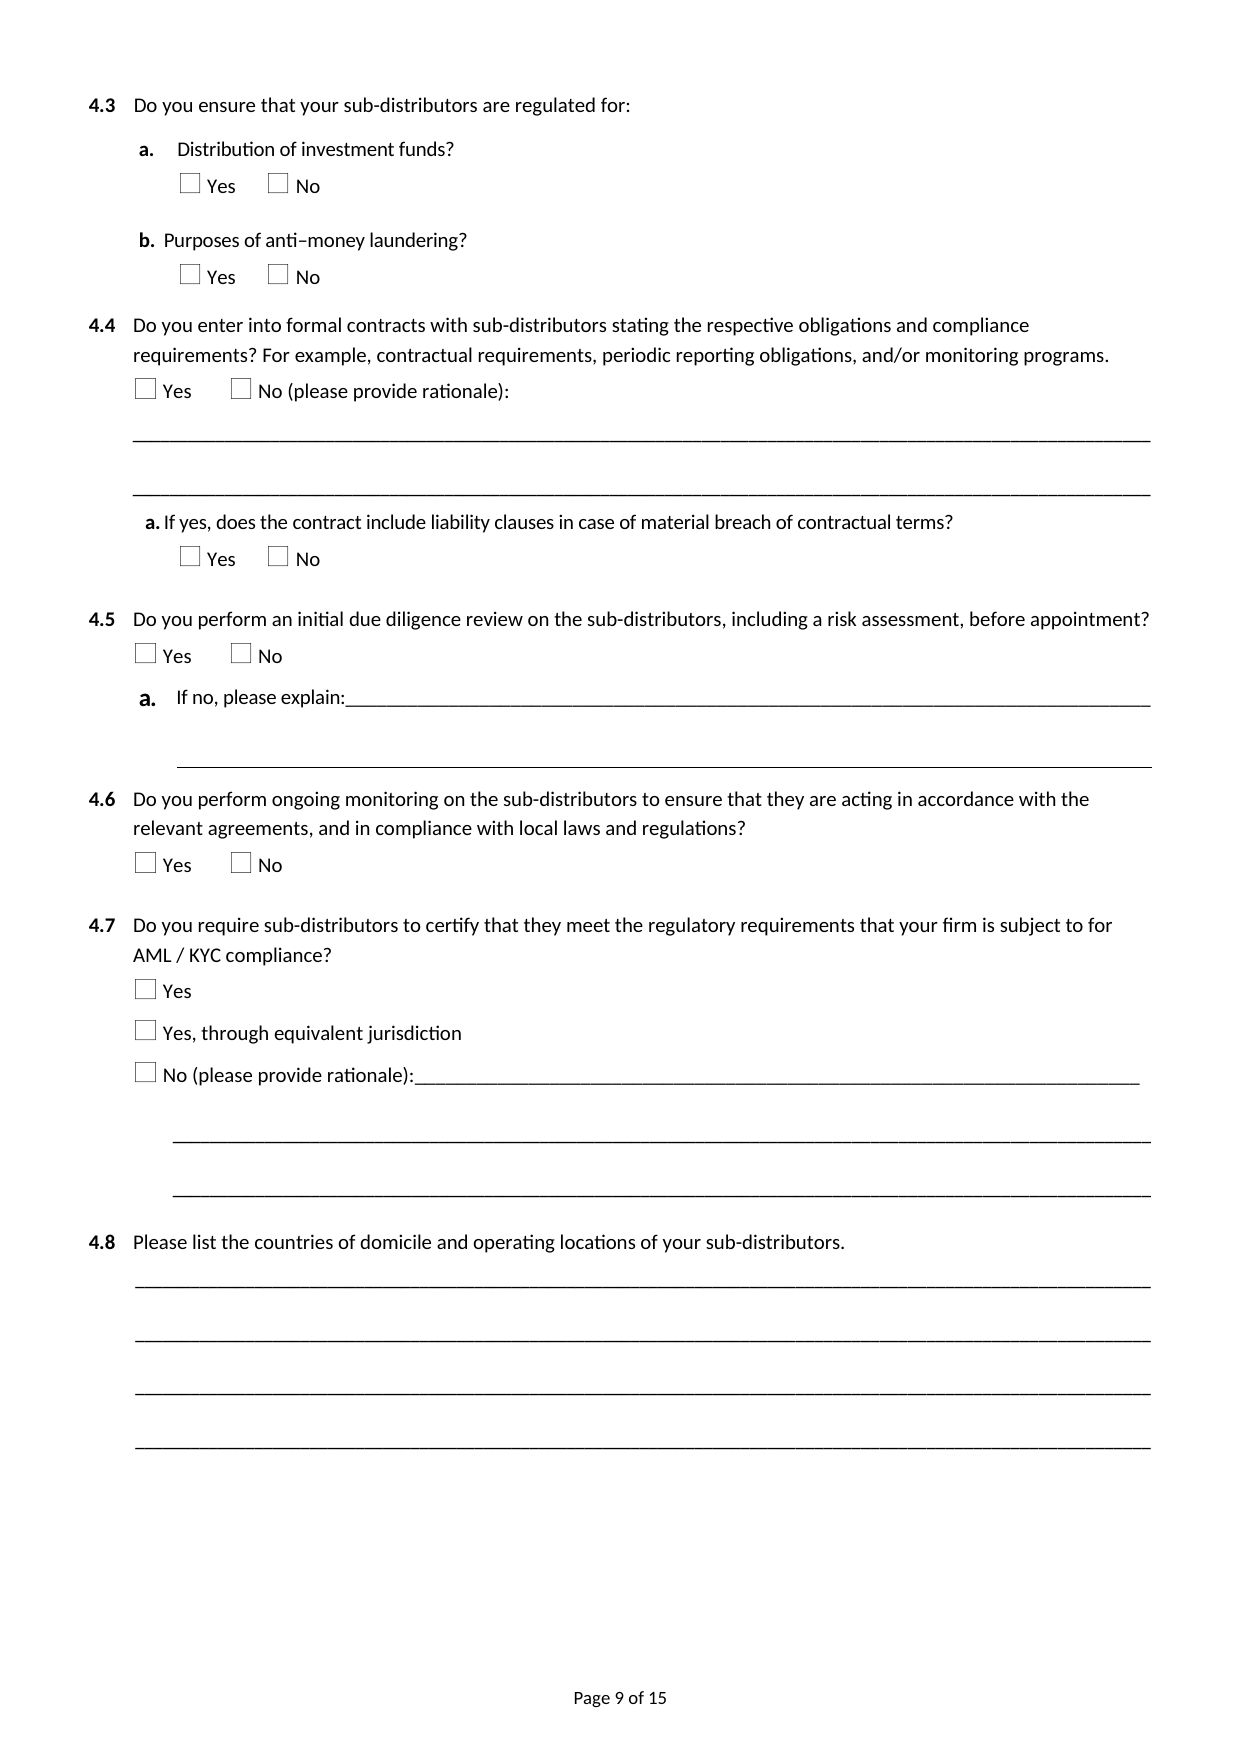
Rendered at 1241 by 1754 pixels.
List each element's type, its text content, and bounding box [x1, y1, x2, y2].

picture [177, 261, 203, 287]
text Yes No (please provide rationale): [133, 376, 1152, 406]
list 4.5 Do you perform an initial due diligence review on the sub-distributors, including a risk assessment, before appointment? [88, 602, 1152, 631]
list 4.6 Do you perform ongoing monitoring on the sub-distributors to ensure that they are acting in accordance with the relevant agreements, and in compliance with local laws and regulations? [88, 783, 1152, 841]
list b. Purposes of anti–money laundering? [139, 224, 1152, 253]
picture [132, 1017, 158, 1043]
text Yes No [177, 543, 1152, 574]
list a. If yes, does the contract include liability clauses in case of material breach of contractual terms? [145, 505, 1152, 534]
text Yes, through equivalent jurisdiction [133, 1018, 1152, 1048]
text Yes No [133, 640, 1152, 671]
picture [265, 261, 291, 287]
picture [132, 850, 158, 876]
list 4.8 Please list the countries of domicile and operating locations of your sub-distributors. [88, 1225, 1152, 1254]
list a. Distribution of investment funds? [139, 132, 1152, 162]
picture [265, 170, 291, 196]
picture [228, 850, 254, 876]
list 4.3 Do you ensure that your sub-distributors are regulated for: [88, 88, 1152, 118]
text Yes [133, 976, 1152, 1007]
picture [132, 1059, 158, 1085]
picture [132, 376, 158, 402]
text Yes No [133, 850, 1152, 880]
picture [228, 376, 254, 402]
picture [177, 170, 203, 196]
picture [132, 640, 158, 666]
text Yes No [177, 171, 1152, 201]
text Yes No [177, 262, 1152, 292]
text No (please provide rationale): [133, 1059, 1152, 1090]
picture [228, 640, 254, 666]
list 4.4 Do you enter into formal contracts with sub-distributors stating the respective obligations and compliance requirements? For example, contractual requirements, periodic reporting obligations, and/or monitoring programs. [88, 309, 1152, 367]
picture [265, 543, 291, 569]
picture [177, 543, 203, 569]
list If no, please explain: [139, 682, 1152, 712]
picture [132, 976, 158, 1002]
list 4.7 Do you require sub-distributors to certify that they meet the regulatory requirements that your firm is subject to for AML / KYC compliance? [88, 909, 1152, 967]
